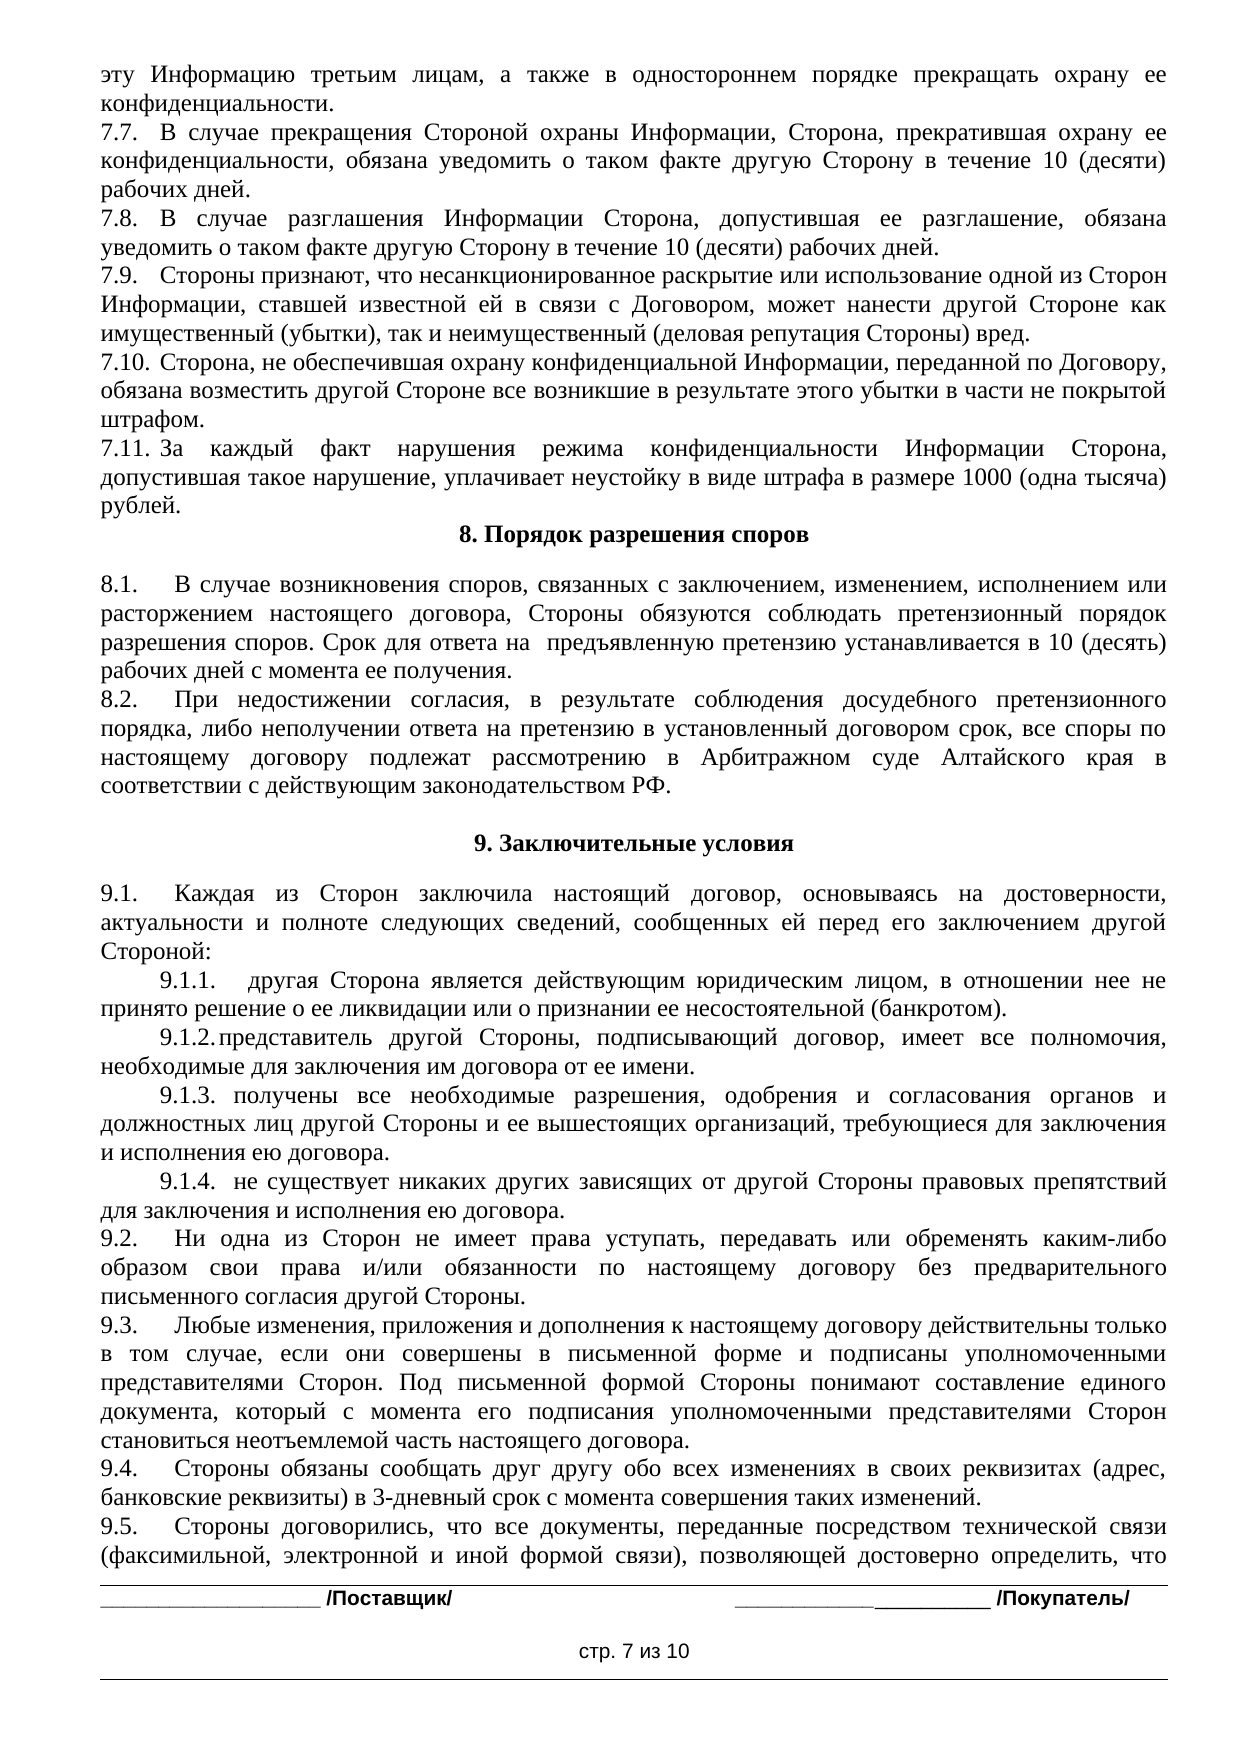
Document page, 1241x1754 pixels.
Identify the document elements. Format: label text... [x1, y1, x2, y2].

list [100, 1511, 1168, 1568]
list получены все необходимые разрешения, одобрения и согласования органов и должностных лиц другой Стороны и ее вышестоящих организаций, требующиеся для заключения и исполнения ею договора. [100, 1080, 1168, 1166]
list другая Сторона является действующим юридическим лицом, в отношении нее не принято решение о ее ликвидации или о признании ее несостоятельной (банкротом). [100, 965, 1168, 1022]
list За каждый факт нарушения режима конфиденциальности Информации Сторона, допустившая такое нарушение, уплачивает неустойку в виде штрафа в размере 1000 (одна тысяча) рублей. [100, 433, 1168, 519]
list В случае возникновения споров, связанных с заключением, изменением, исполнением или расторжением настоящего договора, Стороны обязуются соблюдать претензионный порядок разрешения споров. Срок для ответа на предъявленную претензию устанавливается в 10 (десять) рабочих дней с момента ее получения. [100, 569, 1168, 684]
list представитель другой Стороны, подписывающий договор, имеет все полномочия, необходимые для заключения им договора от ее имени. [100, 1022, 1168, 1080]
list При недостижении согласия, в результате соблюдения досудебного претензионного порядка, либо неполучении ответа на претензию в установленный договором срок, все споры по настоящему договору подлежат рассмотрению в Арбитражном суде Алтайского края в соответствии с действующим законодательством РФ. [100, 684, 1168, 799]
list В случае разглашения Информации Сторона, допустившая ее разглашение, обязана уведомить о таком факте другую Сторону в течение 10 (десяти) рабочих дней. [100, 203, 1168, 260]
list Ни одна из Сторон не имеет права уступать, передавать или обременять каким-либо образом свои права и/или обязанности по настоящему договору без предварительного письменного согласия другой Стороны. [100, 1223, 1168, 1310]
text 9. Заключительные условия [100, 828, 1168, 857]
list Любые изменения, приложения и дополнения к настоящему договору действительны только в том случае, если они совершены в письменной форме и подписаны уполномоченными представителями Сторон. Под письменной формой Стороны понимают составление единого документа, который с момента его подписания уполномоченными представителями Сторон становиться неотъемлемой часть настоящего договора. [100, 1310, 1168, 1453]
list Каждая из Сторон заключила настоящий договор, основываясь на достоверности, актуальности и полноте следующих сведений, сообщенных ей перед его заключением другой Стороной: [100, 878, 1168, 965]
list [100, 59, 1168, 117]
list В случае прекращения Стороной охраны Информации, Сторона, прекратившая охрану ее конфиденциальности, обязана уведомить о таком факте другую Сторону в течение 10 (десяти) рабочих дней. [100, 117, 1168, 203]
list Стороны признают, что несанкционированное раскрытие или использование одной из Сторон Информации, ставшей известной ей в связи с Договором, может нанести другой Стороне как имущественный (убытки), так и неимущественный (деловая репутация Стороны) вред. [100, 260, 1168, 347]
text 8. Порядок разрешения споров [100, 519, 1168, 548]
list Стороны обязаны сообщать друг другу обо всех изменениях в своих реквизитах (адрес, банковские реквизиты) в 3-дневный срок с момента совершения таких изменений. [100, 1453, 1168, 1511]
list Сторона, не обеспечившая охрану конфиденциальной Информации, переданной по Договору, обязана возместить другой Стороне все возникшие в результате этого убытки в части не покрытой штрафом. [100, 347, 1168, 433]
list не существует никаких других зависящих от другой Стороны правовых препятствий для заключения и исполнения ею договора. [100, 1166, 1168, 1223]
